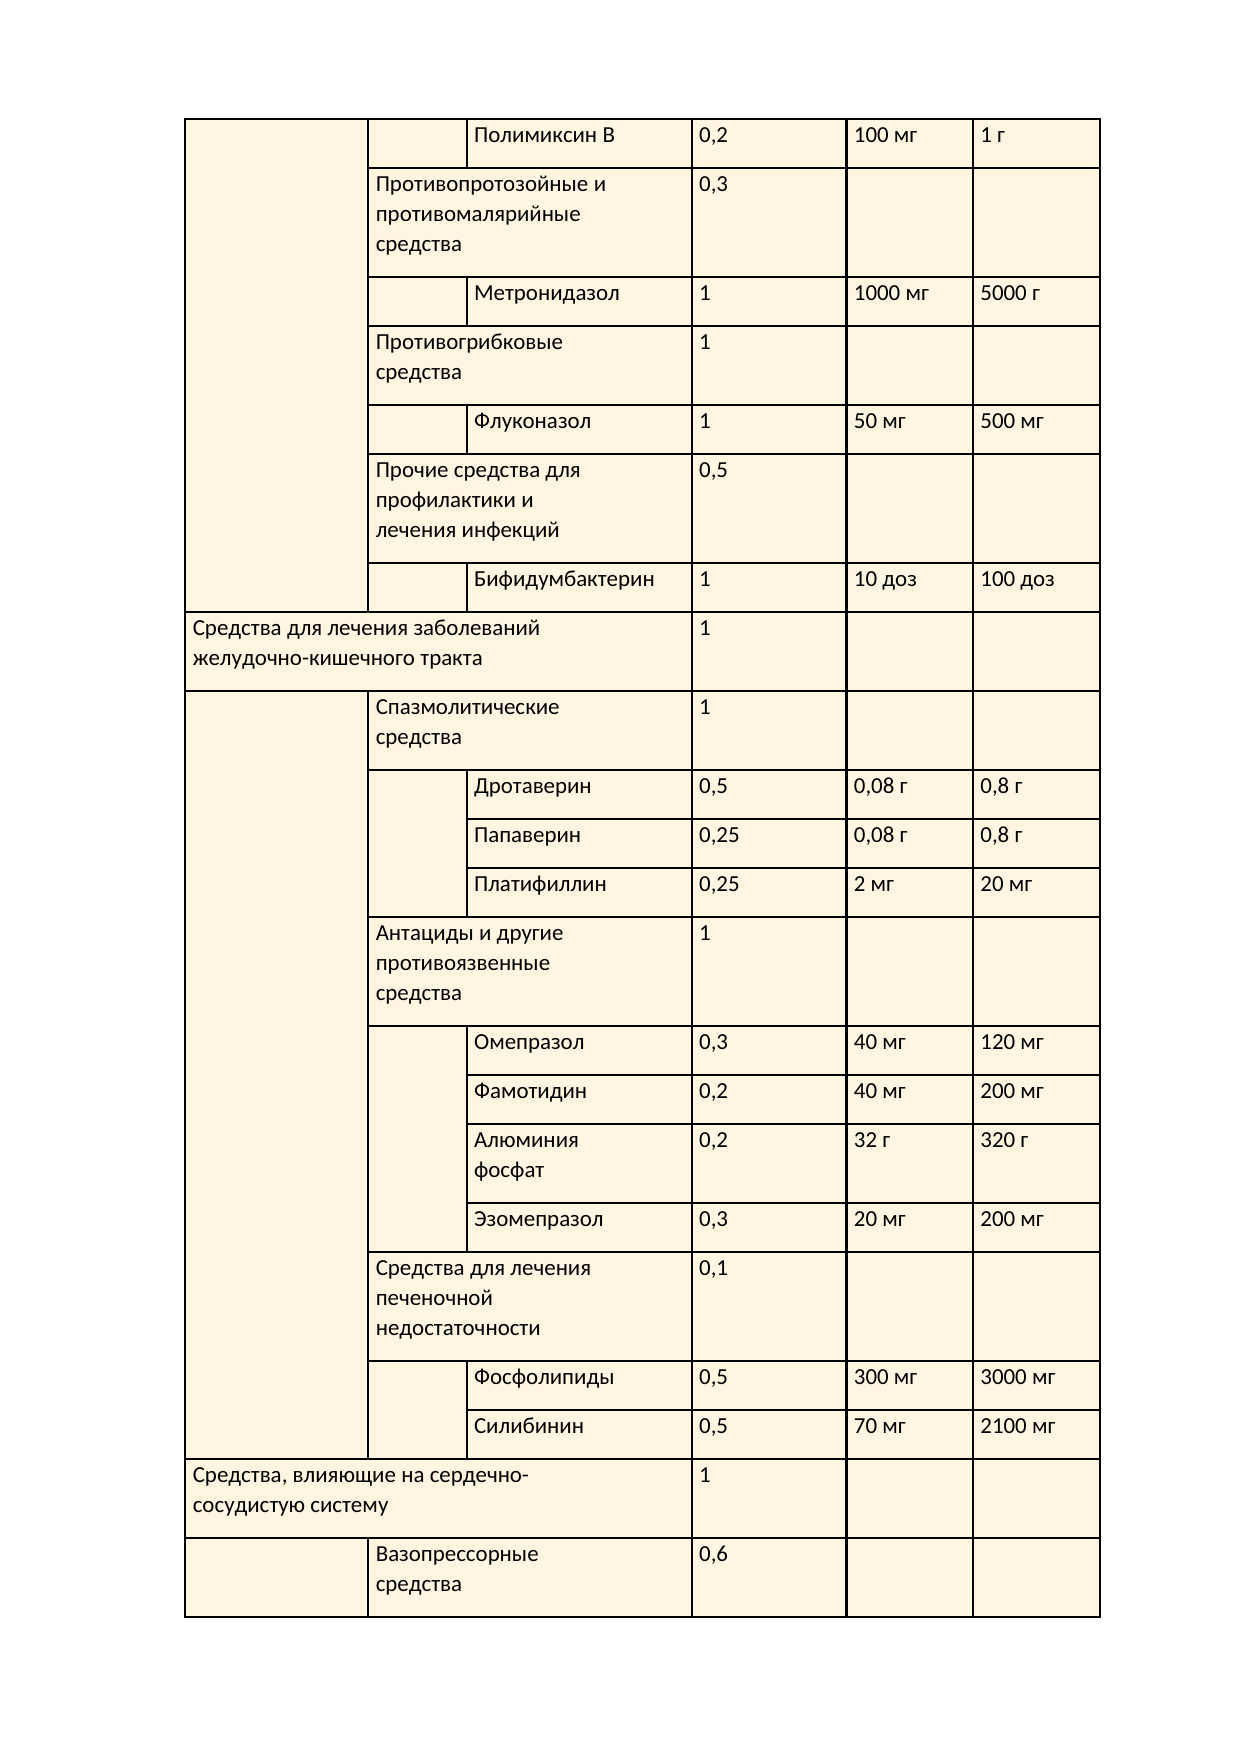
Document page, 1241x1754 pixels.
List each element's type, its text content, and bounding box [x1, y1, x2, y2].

table_cell [848, 1253, 972, 1360]
table_cell [974, 455, 1099, 562]
table_cell 100 мг [848, 120, 972, 167]
table_cell 50 мг [848, 406, 972, 453]
table_cell [974, 1539, 1099, 1616]
table_cell 0,2 [693, 1076, 845, 1123]
table_cell 0,25 [693, 869, 845, 916]
table_cell [369, 1027, 466, 1251]
table_cell [974, 169, 1099, 276]
table_cell [974, 692, 1099, 769]
table_cell 100 доз [974, 564, 1099, 611]
table_cell 120 мг [974, 1027, 1099, 1074]
table_cell [974, 1460, 1099, 1537]
table_cell Эзомепразол [468, 1204, 691, 1251]
table_cell 500 мг [974, 406, 1099, 453]
table_cell 1 [693, 613, 845, 690]
table_cell 2100 мг [974, 1411, 1099, 1458]
table_cell 0,3 [693, 169, 845, 276]
table_cell [369, 1362, 466, 1458]
table_cell Антациды и другие противоязвенные средства [369, 918, 691, 1025]
table_cell 20 мг [974, 869, 1099, 916]
table_cell 0,3 [693, 1204, 845, 1251]
table_cell 0,3 [693, 1027, 845, 1074]
table_cell 1 [693, 692, 845, 769]
table_cell [186, 1539, 367, 1616]
table_cell [974, 613, 1099, 690]
table_cell [369, 771, 466, 916]
table_cell 1000 мг [848, 278, 972, 325]
table_cell 0,2 [693, 1125, 845, 1202]
table_cell 20 мг [848, 1204, 972, 1251]
table_cell [848, 169, 972, 276]
table_cell [848, 692, 972, 769]
table_cell 2 мг [848, 869, 972, 916]
table_cell Силибинин [468, 1411, 691, 1458]
table_cell 300 мг [848, 1362, 972, 1409]
table_cell 1 [693, 1460, 845, 1537]
table_cell 5000 г [974, 278, 1099, 325]
table_cell 200 мг [974, 1076, 1099, 1123]
table_cell Фамотидин [468, 1076, 691, 1123]
table_cell Флуконазол [468, 406, 691, 453]
table_cell Фосфолипиды [468, 1362, 691, 1409]
table_cell [848, 455, 972, 562]
table_cell 0,8 г [974, 820, 1099, 867]
table_cell 3000 мг [974, 1362, 1099, 1409]
table_cell [186, 692, 367, 1458]
table_cell Средства, влияющие на сердечно- сосудистую систему [186, 1460, 691, 1537]
table_cell Средства для лечения печеночной недостаточности [369, 1253, 691, 1360]
table_cell Полимиксин В [468, 120, 691, 167]
table_cell [369, 406, 466, 453]
table_cell [848, 918, 972, 1025]
table_cell 40 мг [848, 1027, 972, 1074]
table_cell 70 мг [848, 1411, 972, 1458]
table_cell Средства для лечения заболеваний желудочно-кишечного тракта [186, 613, 691, 690]
table_cell Омепразол [468, 1027, 691, 1074]
table_cell 32 г [848, 1125, 972, 1202]
table_cell Противопротозойные и противомалярийные средства [369, 169, 691, 276]
table_cell Дротаверин [468, 771, 691, 818]
table_cell [974, 1253, 1099, 1360]
table_cell 200 мг [974, 1204, 1099, 1251]
table_cell 320 г [974, 1125, 1099, 1202]
table_cell Платифиллин [468, 869, 691, 916]
table_cell Вазопрессорные средства [369, 1539, 691, 1616]
table_cell 10 доз [848, 564, 972, 611]
table_cell 0,6 [693, 1539, 845, 1616]
table_cell 0,5 [693, 455, 845, 562]
table_cell [848, 1539, 972, 1616]
table_cell Бифидумбактерин [468, 564, 691, 611]
table_cell 0,08 г [848, 771, 972, 818]
table_cell 0,5 [693, 1411, 845, 1458]
table_cell Противогрибковые средства [369, 327, 691, 404]
table_cell 0,8 г [974, 771, 1099, 818]
table_cell 1 [693, 564, 845, 611]
table_cell 1 [693, 918, 845, 1025]
table_cell Прочие средства для профилактики и лечения инфекций [369, 455, 691, 562]
table_cell [848, 1460, 972, 1537]
table_cell 1 [693, 327, 845, 404]
table_cell [369, 278, 466, 325]
table_cell 40 мг [848, 1076, 972, 1123]
table_cell 0,1 [693, 1253, 845, 1360]
table_cell 1 [693, 406, 845, 453]
table_cell Спазмолитические средства [369, 692, 691, 769]
table_cell Алюминия фосфат [468, 1125, 691, 1202]
table_cell [369, 564, 466, 611]
table_cell 0,5 [693, 1362, 845, 1409]
table_cell [974, 327, 1099, 404]
table_cell 0,5 [693, 771, 845, 818]
table_cell 1 [693, 278, 845, 325]
table_cell 0,25 [693, 820, 845, 867]
table_cell Метронидазол [468, 278, 691, 325]
table_cell [974, 918, 1099, 1025]
table_cell 1 г [974, 120, 1099, 167]
table_cell 0,08 г [848, 820, 972, 867]
table_cell [848, 327, 972, 404]
table_cell Папаверин [468, 820, 691, 867]
table_cell [848, 613, 972, 690]
table_cell 0,2 [693, 120, 845, 167]
